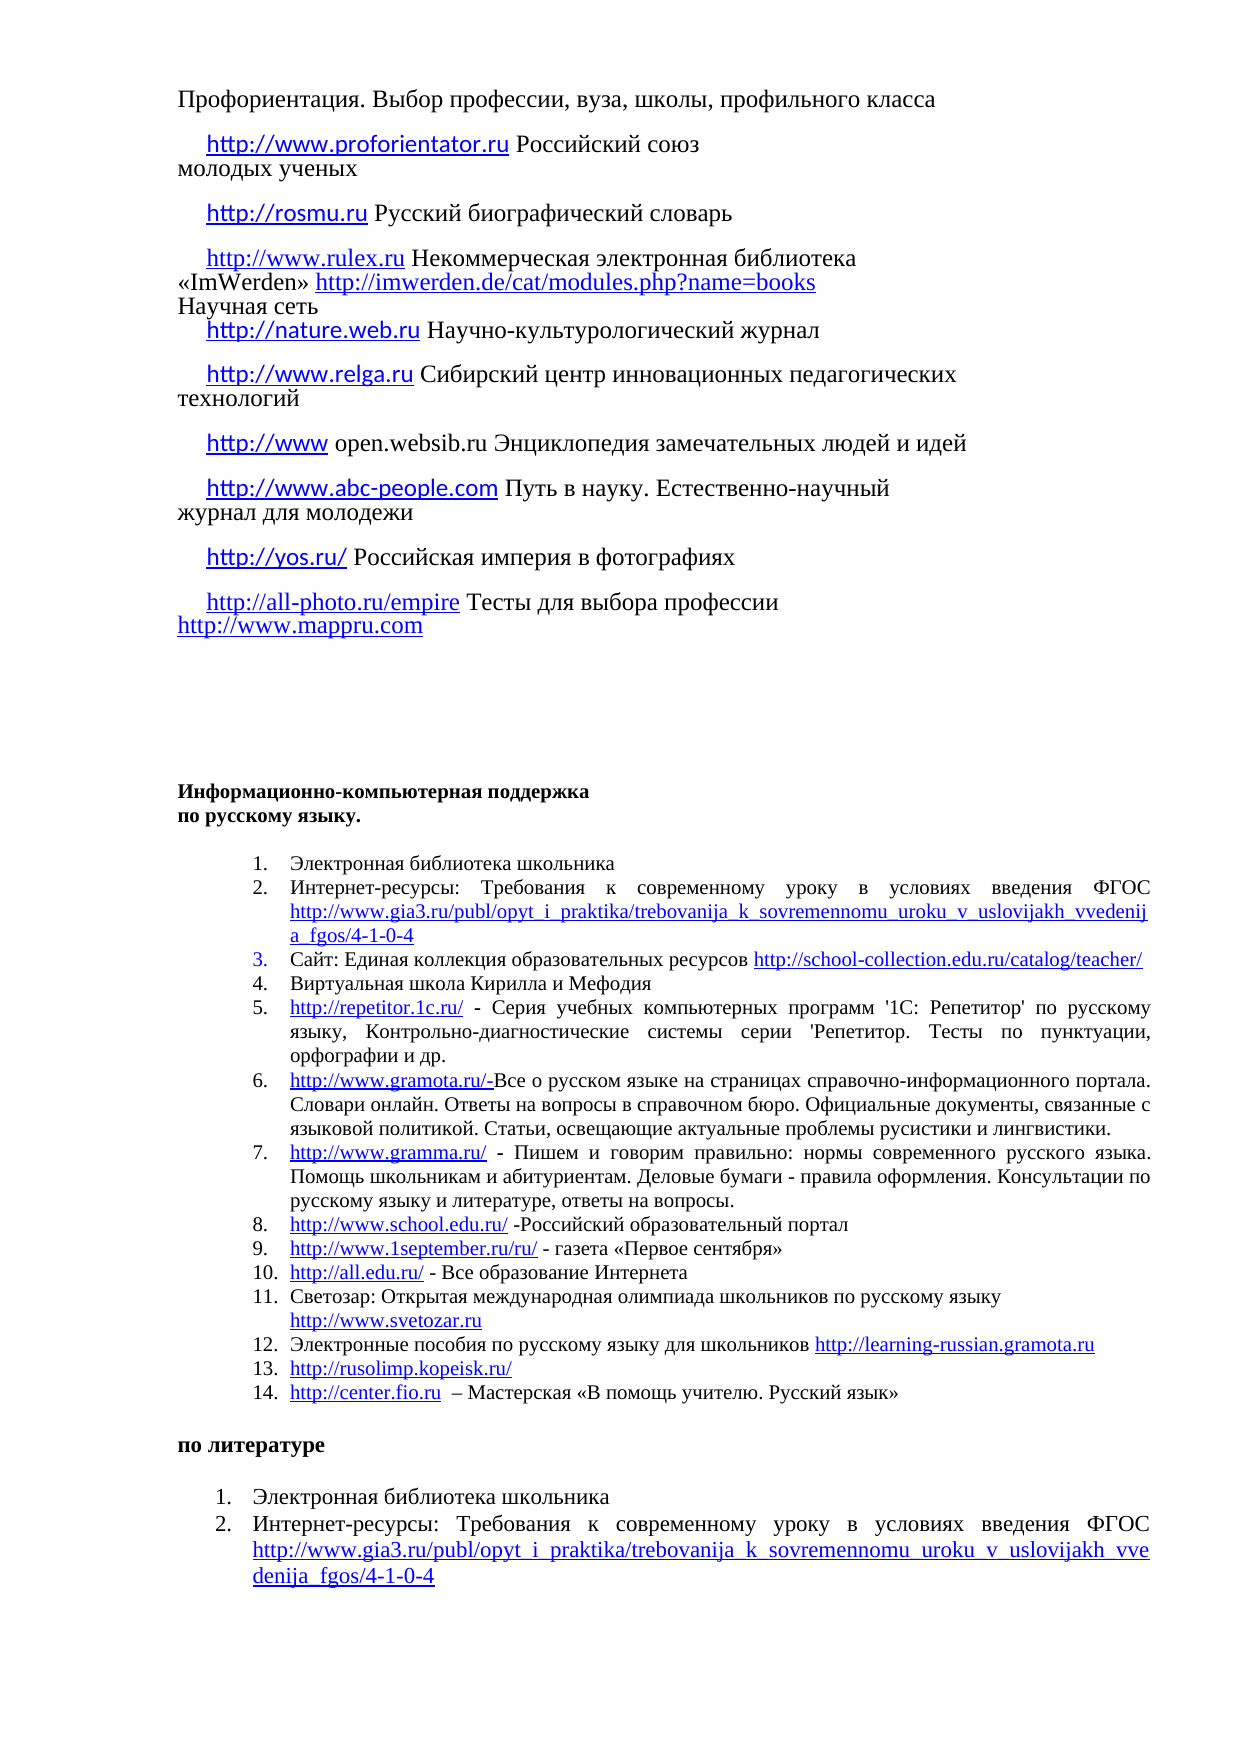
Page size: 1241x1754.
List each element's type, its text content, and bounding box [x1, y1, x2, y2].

list http://rusolimp.kopeisk.ru/ [252, 1356, 1152, 1380]
list Сайт: Единая коллекция образовательных ресурсов http://school-collection.edu.ru/catalog/teacher/ [252, 947, 1152, 971]
list http://center.fio.ru – Мастерская «В помощь учителю. Русский язык» [252, 1380, 1152, 1404]
list Светозар: Открытая международная олимпиада школьников по русскому языку http://www.svetozar.ru [252, 1284, 1152, 1332]
list Интернет-ресурсы: Требования к современному уроку в условиях введения ФГОС http://www.gia3.ru/publ/opyt_i_praktika/trebovanija_k_sovremennomu_uroku_v_uslovijakh_vvedenija_fgos/4-1-0-4 [252, 875, 1152, 947]
text http://www.relga.ru Сибирский центр инновационных педагогических технологий [177, 364, 972, 412]
text http://www.proforientator.ru Российский союз молодых ученых [177, 133, 739, 181]
text http://www.rulex.ru Некоммерческая электронная библиотека «ImWerden» http://imwerden.de/cat/modules.php?name=books Научная сеть [177, 247, 910, 319]
text http://www open.websib.ru Энциклопедия замечательных людей и идей [177, 432, 972, 456]
list Виртуальная школа Кирилла и Мефодия [252, 971, 1152, 995]
list Электронная библиотека школьника [215, 1483, 1152, 1510]
text по русскому языку. [177, 803, 1152, 827]
list http://all.edu.ru/ - Все образование Интернета [252, 1260, 1152, 1284]
text http://www.abc-people.com Путь в науку. Естественно-научный журнал для молодежи [177, 477, 972, 525]
list http://www.gramota.ru/-Все о русском языке на страницах справочно-информационного портала. Словари онлайн. Ответы на вопросы в справочном бюро. Официальные документы, связанные с языковой политикой. Статьи, освещающие актуальные проблемы русистики и лингвистики. [252, 1067, 1152, 1140]
list Электронные пособия по русскому языку для школьников http://learning-russian.gramota.ru [252, 1332, 1152, 1356]
list http://www.gramma.ru/ - Пишем и говорим правильно: нормы современного русского языка. Помощь школьникам и абитуриентам. Деловые бумаги - правила оформления. Консультации по русскому языку и литературе, ответы на вопросы. [252, 1140, 1152, 1212]
list http://www.school.edu.ru/ -Российский образовательный портал [252, 1212, 1152, 1236]
list Интернет-ресурсы: Требования к современному уроку в условиях введения ФГОС http://www.gia3.ru/publ/opyt_i_praktika/trebovanija_k_sovremennomu_uroku_v_uslovijakh_vvedenija_fgos/4-1-0-4 [215, 1510, 1152, 1589]
text Профориентация. Выбор профессии, вуза, школы, профильного класса [177, 89, 1152, 113]
list http://www.1september.ru/ru/ - газета «Первое сентября» [252, 1236, 1152, 1260]
text Информационно-компьютерная поддержка [177, 779, 1152, 803]
text http://rosmu.ru Русский биографический словарь [177, 202, 739, 226]
text http://nature.web.ru Научно-культурологический журнал [177, 319, 910, 343]
text http://yos.ru/ Российская империя в фотографиях [177, 546, 972, 570]
list Электронная библиотека школьника [252, 851, 1152, 875]
text http://all-photo.ru/empire Тесты для выбора профессии http://www.mappru.com [177, 591, 972, 639]
text по литературе [177, 1431, 1152, 1457]
list http://repetitor.1c.ru/ - Серия учебных компьютерных программ '1С: Репетитор' по русскому языку, Контрольно-диагностические системы серии 'Репетитор. Тесты по пунктуации, орфографии и др. [252, 995, 1152, 1067]
